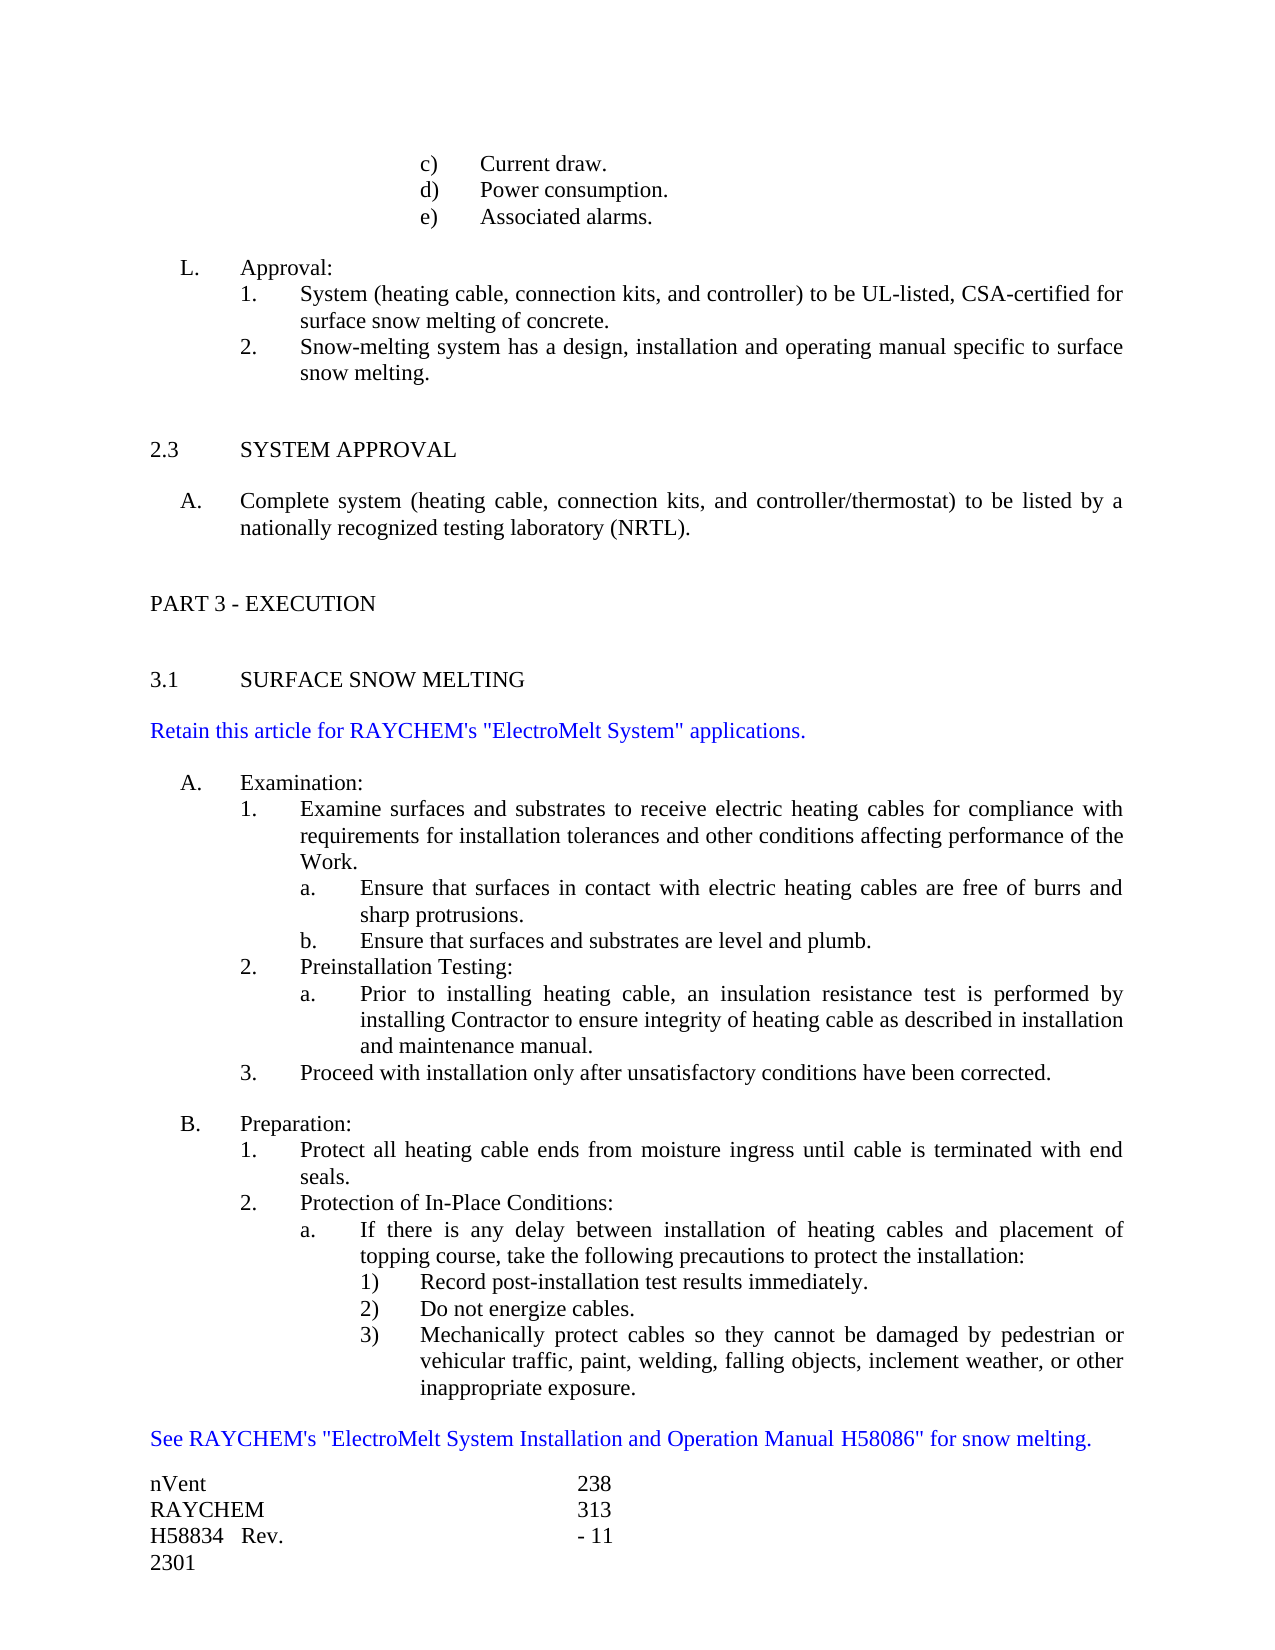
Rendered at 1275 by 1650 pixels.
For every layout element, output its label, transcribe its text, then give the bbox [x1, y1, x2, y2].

text Snow-melting system has a design, installation and operating manual specific to surface snow melting. [240, 333, 1125, 386]
text Power consumption. [420, 176, 1125, 203]
text Preinstallation Testing: [240, 953, 1125, 980]
text Ensure that surfaces in contact with electric heating cables are free of burrs and sharp protrusions. [300, 874, 1125, 927]
text If there is any delay between installation of heating cables and placement of topping course, take the following precautions to protect the installation: [300, 1216, 1125, 1268]
text Ensure that surfaces and substrates are level and plumb. [300, 927, 1125, 953]
text Protection of In-Place Conditions: [240, 1189, 1125, 1216]
text Current draw. [420, 150, 1125, 176]
text SYSTEM APPROVAL [150, 436, 1125, 462]
text Record post-installation test results immediately. [360, 1268, 1125, 1295]
text Complete system (heating cable, connection kits, and controller/thermostat) to be listed by a nationally recognized testing laboratory (NRTL). [180, 487, 1125, 540]
text Retain this article for RAYCHEM's "ElectroMelt System" applications. [150, 718, 1125, 744]
text See RAYCHEM's "ElectroMelt System Installation and Operation Manual H58086" for snow melting. [150, 1425, 1125, 1451]
text Mechanically protect cables so they cannot be damaged by pedestrian or vehicular traffic, paint, welding, falling objects, inclement weather, or other inappropriate exposure. [360, 1321, 1125, 1400]
text Proceed with installation only after unsatisfactory conditions have been corrected. [240, 1059, 1125, 1085]
text SURFACE SNOW MELTING [150, 666, 1125, 693]
text EXECUTION [150, 590, 1125, 616]
text Examine surfaces and substrates to receive electric heating cables for compliance with requirements for installation tolerances and other conditions affecting performance of the Work. [240, 795, 1125, 874]
text Do not energize cables. [360, 1295, 1125, 1321]
text Approval: [180, 254, 1125, 280]
text Preparation: [180, 1110, 1125, 1137]
text Prior to installing heating cable, an insulation resistance test is performed by installing Contractor to ensure integrity of heating cable as described in installation and maintenance manual. [300, 980, 1125, 1059]
text Protect all heating cable ends from moisture ingress until cable is terminated with end seals. [240, 1137, 1125, 1189]
text Examination: [180, 769, 1125, 795]
text System (heating cable, connection kits, and controller) to be UL-listed, CSA-certified for surface snow melting of concrete. [240, 280, 1125, 333]
text Associated alarms. [420, 203, 1125, 229]
